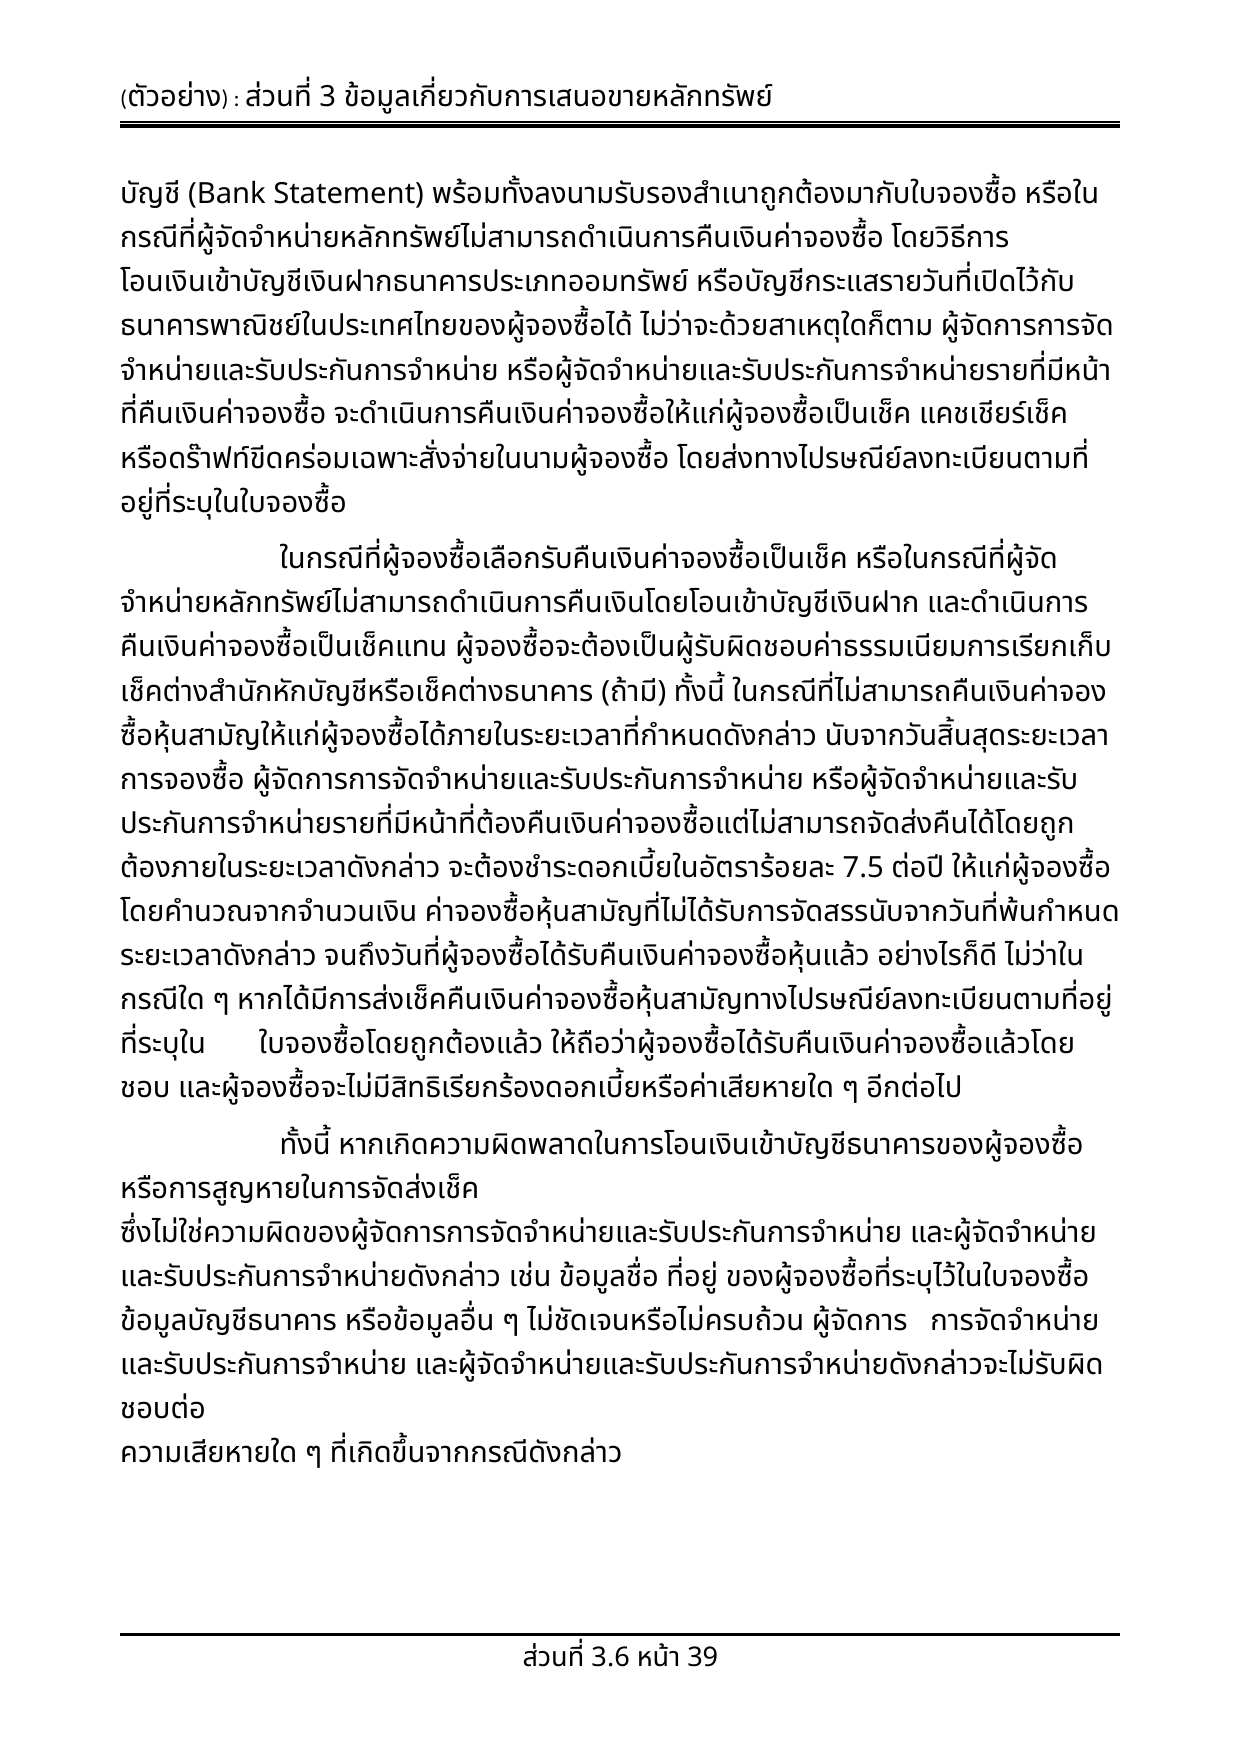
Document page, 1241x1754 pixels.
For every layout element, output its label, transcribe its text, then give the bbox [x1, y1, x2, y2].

text ทั้งนี้ หากเกิดความผิดพลาดในการโอนเงินเข้าบัญชีธนาคารของผู้จองซื้อ หรือการสูญหายในการจัดส่งเช็ค ซึ่งไม่ใช่ความผิดของผู้จัดการการจัดจำหน่ายและรับประกันการจำหน่าย และผู้จัดจำหน่ายและรับประกันการจำหน่ายดังกล่าว เช่น ข้อมูลชื่อ ที่อยู่ ของผู้จองซื้อที่ระบุไว้ในใบจองซื้อ ข้อมูลบัญชีธนาคาร หรือข้อมูลอื่น ๆ ไม่ชัดเจนหรือไม่ครบถ้วน ผู้จัดการ การจัดจำหน่ายและรับประกันการจำหน่าย และผู้จัดจำหน่ายและรับประกันการจำหน่ายดังกล่าวจะไม่รับผิดชอบต่อ ความเสียหายใด ๆ ที่เกิดขึ้นจากกรณีดังกล่าว [120, 1123, 1120, 1476]
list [120, 172, 1120, 525]
text ในกรณีที่ผู้จองซื้อเลือกรับคืนเงินค่าจองซื้อเป็นเช็ค หรือในกรณีที่ผู้จัดจำหน่ายหลักทรัพย์ไม่สามารถดำเนินการคืนเงินโดยโอนเข้าบัญชีเงินฝาก และดำเนินการคืนเงินค่าจองซื้อเป็นเช็คแทน ผู้จองซื้อจะต้องเป็นผู้รับผิดชอบค่าธรรมเนียมการเรียกเก็บเช็คต่างสำนักหักบัญชีหรือเช็คต่างธนาคาร (ถ้ามี) ทั้งนี้ ในกรณีที่ไม่สามารถคืนเงินค่าจองซื้อหุ้นสามัญให้แก่ผู้จองซื้อได้ภายในระยะเวลาที่กำหนดดังกล่าว นับจากวันสิ้นสุดระยะเวลาการจองซื้อ ผู้จัดการการจัดจำหน่ายและรับประกันการจำหน่าย หรือผู้จัดจำหน่ายและรับประกันการจำหน่ายรายที่มีหน้าที่ต้องคืนเงินค่าจองซื้อแต่ไม่สามารถจัดส่งคืนได้โดยถูกต้องภายในระยะเวลาดังกล่าว จะต้องชำระดอกเบี้ยในอัตราร้อยละ 7.5 ต่อปี ให้แก่ผู้จองซื้อ โดยคำนวณจากจำนวนเงิน ค่าจองซื้อหุ้นสามัญที่ไม่ได้รับการจัดสรรนับจากวันที่พ้นกำหนดระยะเวลาดังกล่าว จนถึงวันที่ผู้จองซื้อได้รับคืนเงินค่าจองซื้อหุ้นแล้ว อย่างไรก็ดี ไม่ว่าในกรณีใด ๆ หากได้มีการส่งเช็คคืนเงินค่าจองซื้อหุ้นสามัญทางไปรษณีย์ลงทะเบียนตามที่อยู่ที่ระบุใน ใบจองซื้อโดยถูกต้องแล้ว ให้ถือว่าผู้จองซื้อได้รับคืนเงินค่าจองซื้อแล้วโดยชอบ และผู้จองซื้อจะไม่มีสิทธิเรียกร้องดอกเบี้ยหรือค่าเสียหายใด ๆ อีกต่อไป [120, 538, 1120, 1111]
